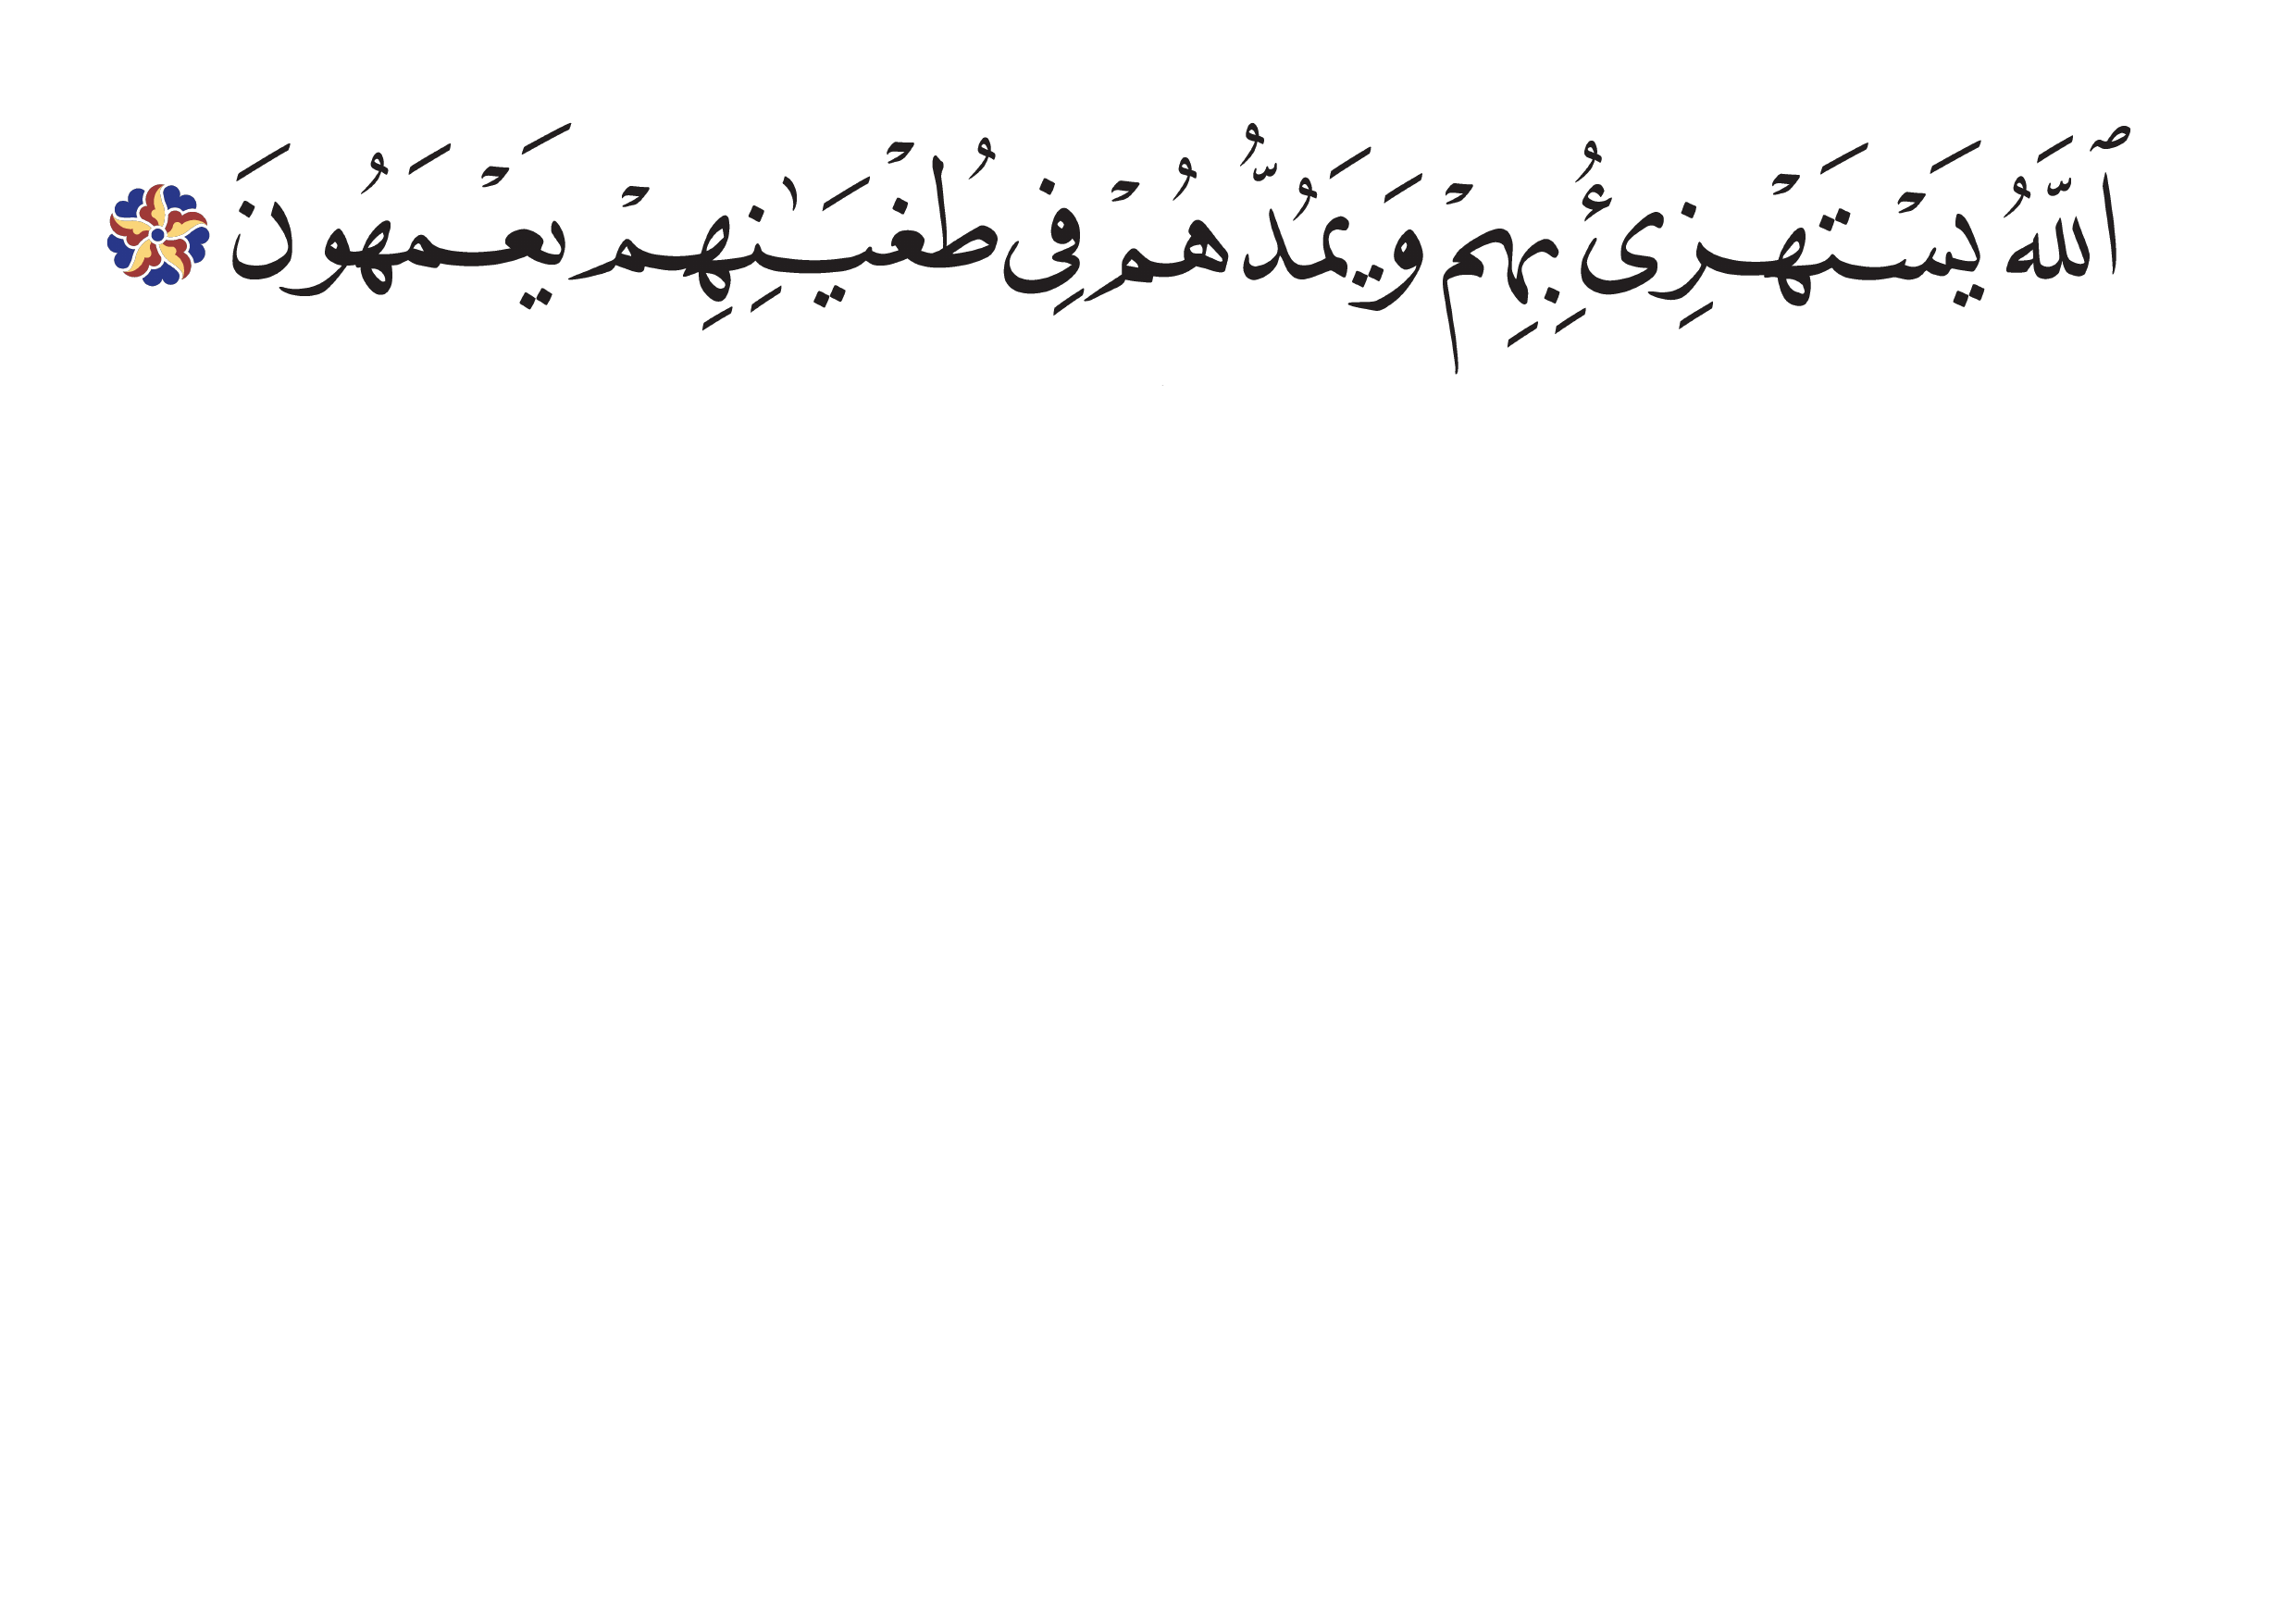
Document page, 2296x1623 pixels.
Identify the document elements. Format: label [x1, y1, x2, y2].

picture [57, 57, 2179, 422]
